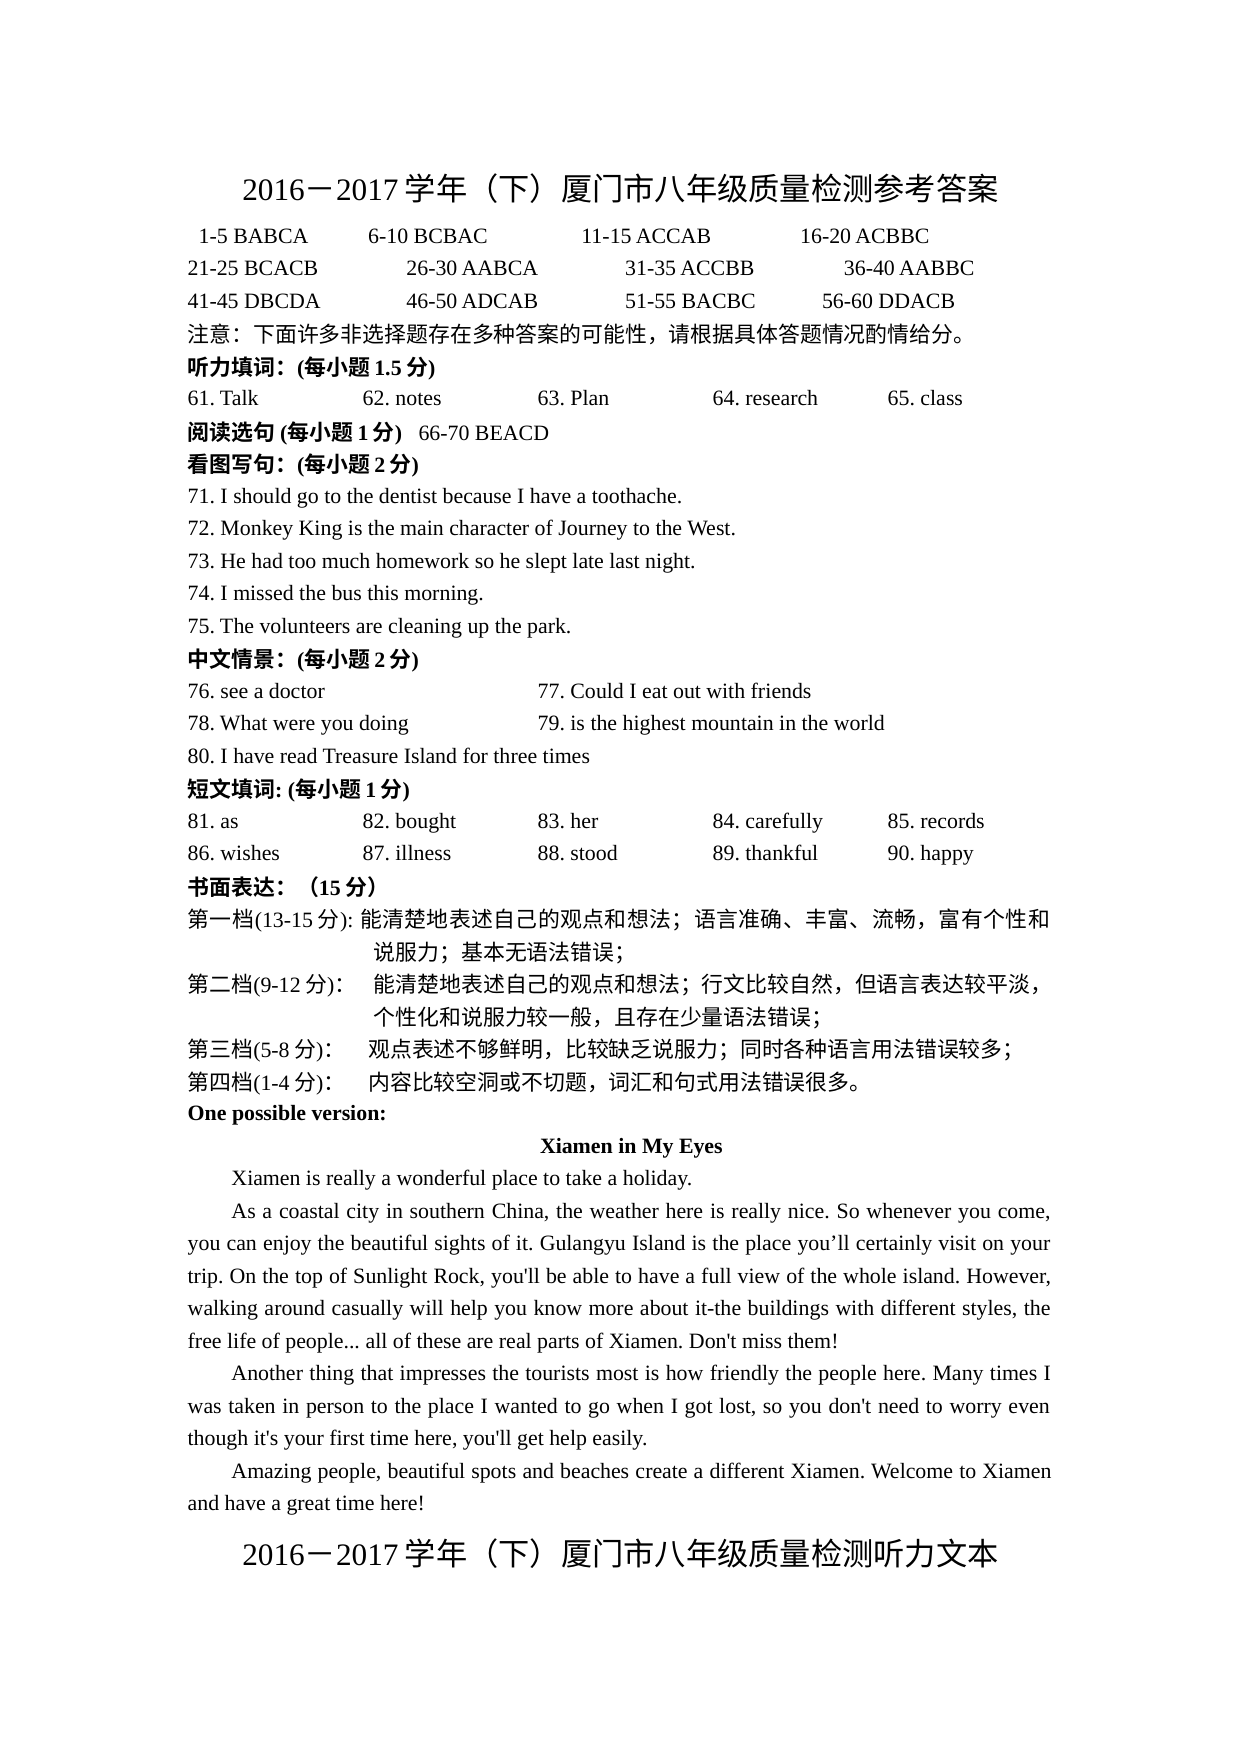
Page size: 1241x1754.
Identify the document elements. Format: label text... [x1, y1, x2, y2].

text 2016－2017学年（下）厦门市八年级质量检测参考答案 [187, 154, 1053, 219]
text 80. I have read Treasure Island for three times [187, 739, 1053, 772]
text 阅读选句 (每小题1分) 66-70 BEACD [187, 414, 1053, 447]
text 71. I should go to the dentist because I have a toothache. [187, 479, 1053, 512]
text 86. wishes 87. illness 88. stood 89. thankful 90. happy [187, 837, 1053, 869]
text 第二档(9-12分)： 能清楚地表述自己的观点和想法；行文比较自然，但语言表达较平淡，个性化和说服力较一般，且存在少量语法错误； [187, 967, 1053, 1032]
text 41-45 DBCDA 46-50 ADCAB 51-55 BACBC 56-60 DDACB [187, 284, 1053, 317]
text 78. What were you doing 79. is the highest mountain in the world [187, 707, 1053, 739]
text Xiamen is really a wonderful place to take a holiday. [187, 1162, 1053, 1194]
text 61. Talk 62. notes 63. Plan 64. research 65. class [187, 382, 1053, 414]
text 1-5 BABCA 6-10 BCBAC 11-15 ACCAB 16-20 ACBBC [187, 219, 1053, 252]
text 书面表达：（15分） [187, 869, 1053, 902]
text 72. Monkey King is the main character of Journey to the West. [187, 512, 1053, 544]
text 81. as 82. bought 83. her 84. carefully 85. records [187, 804, 1053, 837]
text 第一档(13-15分): 能清楚地表述自己的观点和想法；语言准确、丰富、流畅，富有个性和说服力；基本无语法错误； [187, 902, 1053, 967]
text 2016－2017学年（下）厦门市八年级质量检测听力文本 [187, 1519, 1053, 1584]
text Another thing that impresses the tourists most is how friendly the people here. Many times I was taken in person to the place I wanted to go when I got lost, so you don't need to worry even though it's your first time here, you'll get help easily. [187, 1357, 1053, 1454]
text 21-25 BCACB 26-30 AABCA 31-35 ACCBB 36-40 AABBC [187, 252, 1053, 284]
text 73. He had too much homework so he slept late last night. [187, 544, 1053, 577]
text Amazing people, beautiful spots and beaches create a different Xiamen. Welcome to Xiamen and have a great time here! [187, 1454, 1053, 1519]
text Xiamen in My Eyes [187, 1129, 1053, 1162]
text As a coastal city in southern China, the weather here is really nice. So whenever you come, you can enjoy the beautiful sights of it. Gulangyu Island is the place you’ll certainly visit on your trip. On the top of Sunlight Rock, you'll be able to have a full view of the whole island. However, walking around casually will help you know more about it-the buildings with different styles, the free life of people... all of these are real parts of Xiamen. Don't miss them! [187, 1194, 1053, 1357]
text 听力填词：(每小题1.5分) [187, 349, 1053, 382]
text One possible version: [187, 1097, 1053, 1129]
text 74. I missed the bus this morning. [187, 577, 1053, 609]
text 75. The volunteers are cleaning up the park. [187, 609, 1053, 642]
text 短文填词: (每小题1分) [187, 772, 1053, 804]
text 注意：下面许多非选择题存在多种答案的可能性，请根据具体答题情况酌情给分。 [187, 317, 1053, 349]
text 看图写句：(每小题2分) [187, 447, 1053, 479]
text 中文情景：(每小题2分) [187, 642, 1053, 674]
text 76. see a doctor 77. Could I eat out with friends [187, 674, 1053, 707]
text 第三档(5-8分)： 观点表述不够鲜明，比较缺乏说服力；同时各种语言用法错误较多； [187, 1032, 1053, 1064]
text 第四档(1-4分)： 内容比较空洞或不切题，词汇和句式用法错误很多。 [187, 1064, 1053, 1097]
